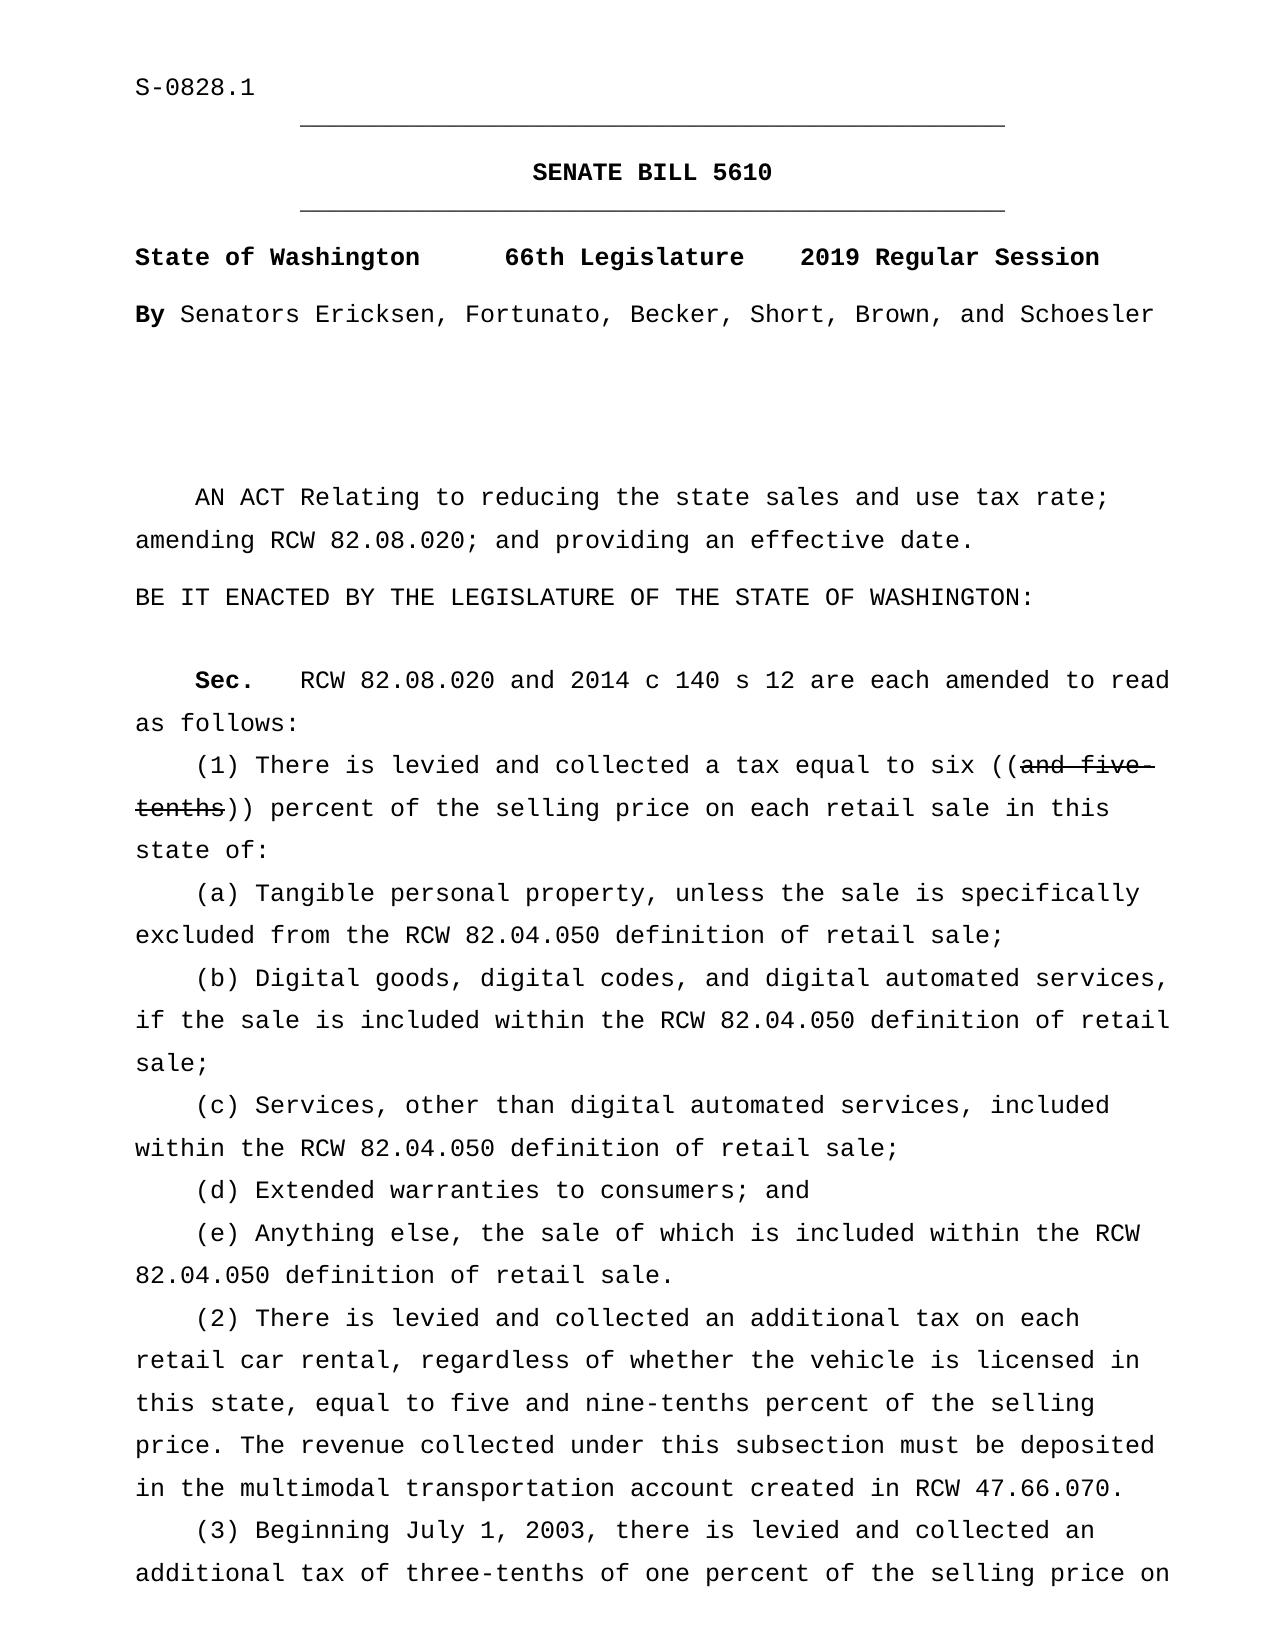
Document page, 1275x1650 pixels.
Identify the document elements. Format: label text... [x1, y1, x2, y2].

text (2) There is levied and collected an additional tax on each retail car rental, regardless of whether the vehicle is licensed in this state, equal to five and nine-tenths percent of the selling price. The revenue collected under this subsection must be deposited in the multimodal transportation account created in RCW 47.66.070. [135, 1292, 1170, 1505]
text S-0828.1 [135, 75, 1170, 103]
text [135, 1505, 1170, 1590]
text (e) Anything else, the sale of which is included within the RCW 82.04.050 definition of retail sale. [135, 1207, 1170, 1292]
text State of Washington 66th Legislature 2019 Regular Session [135, 245, 1170, 273]
text (b) Digital goods, digital codes, and digital automated services, if the sale is included within the RCW 82.04.050 definition of retail sale; [135, 952, 1170, 1080]
text BE IT ENACTED BY THE LEGISLATURE OF THE STATE OF WASHINGTON: [135, 585, 1170, 613]
text Sec. RCW 82.08.020 and 2014 c 140 s 12 are each amended to read as follows: [135, 655, 1170, 740]
text (1) There is levied and collected a tax equal to six ((and five-tenths)) percent of the selling price on each retail sale in this state of: [135, 740, 1170, 867]
text SENATE BILL 5610 [135, 160, 1170, 188]
text _______________________________________________ [135, 188, 1170, 217]
text AN ACT Relating to reducing the state sales and use tax rate; amending RCW 82.08.020; and providing an effective date. [135, 472, 1170, 557]
text _______________________________________________ [135, 103, 1170, 132]
text (d) Extended warranties to consumers; and [135, 1165, 1170, 1207]
text (a) Tangible personal property, unless the sale is specifically excluded from the RCW 82.04.050 definition of retail sale; [135, 867, 1170, 952]
text By Senators Ericksen, Fortunato, Becker, Short, Brown, and Schoesler [135, 302, 1170, 330]
text (c) Services, other than digital automated services, included within the RCW 82.04.050 definition of retail sale; [135, 1080, 1170, 1165]
